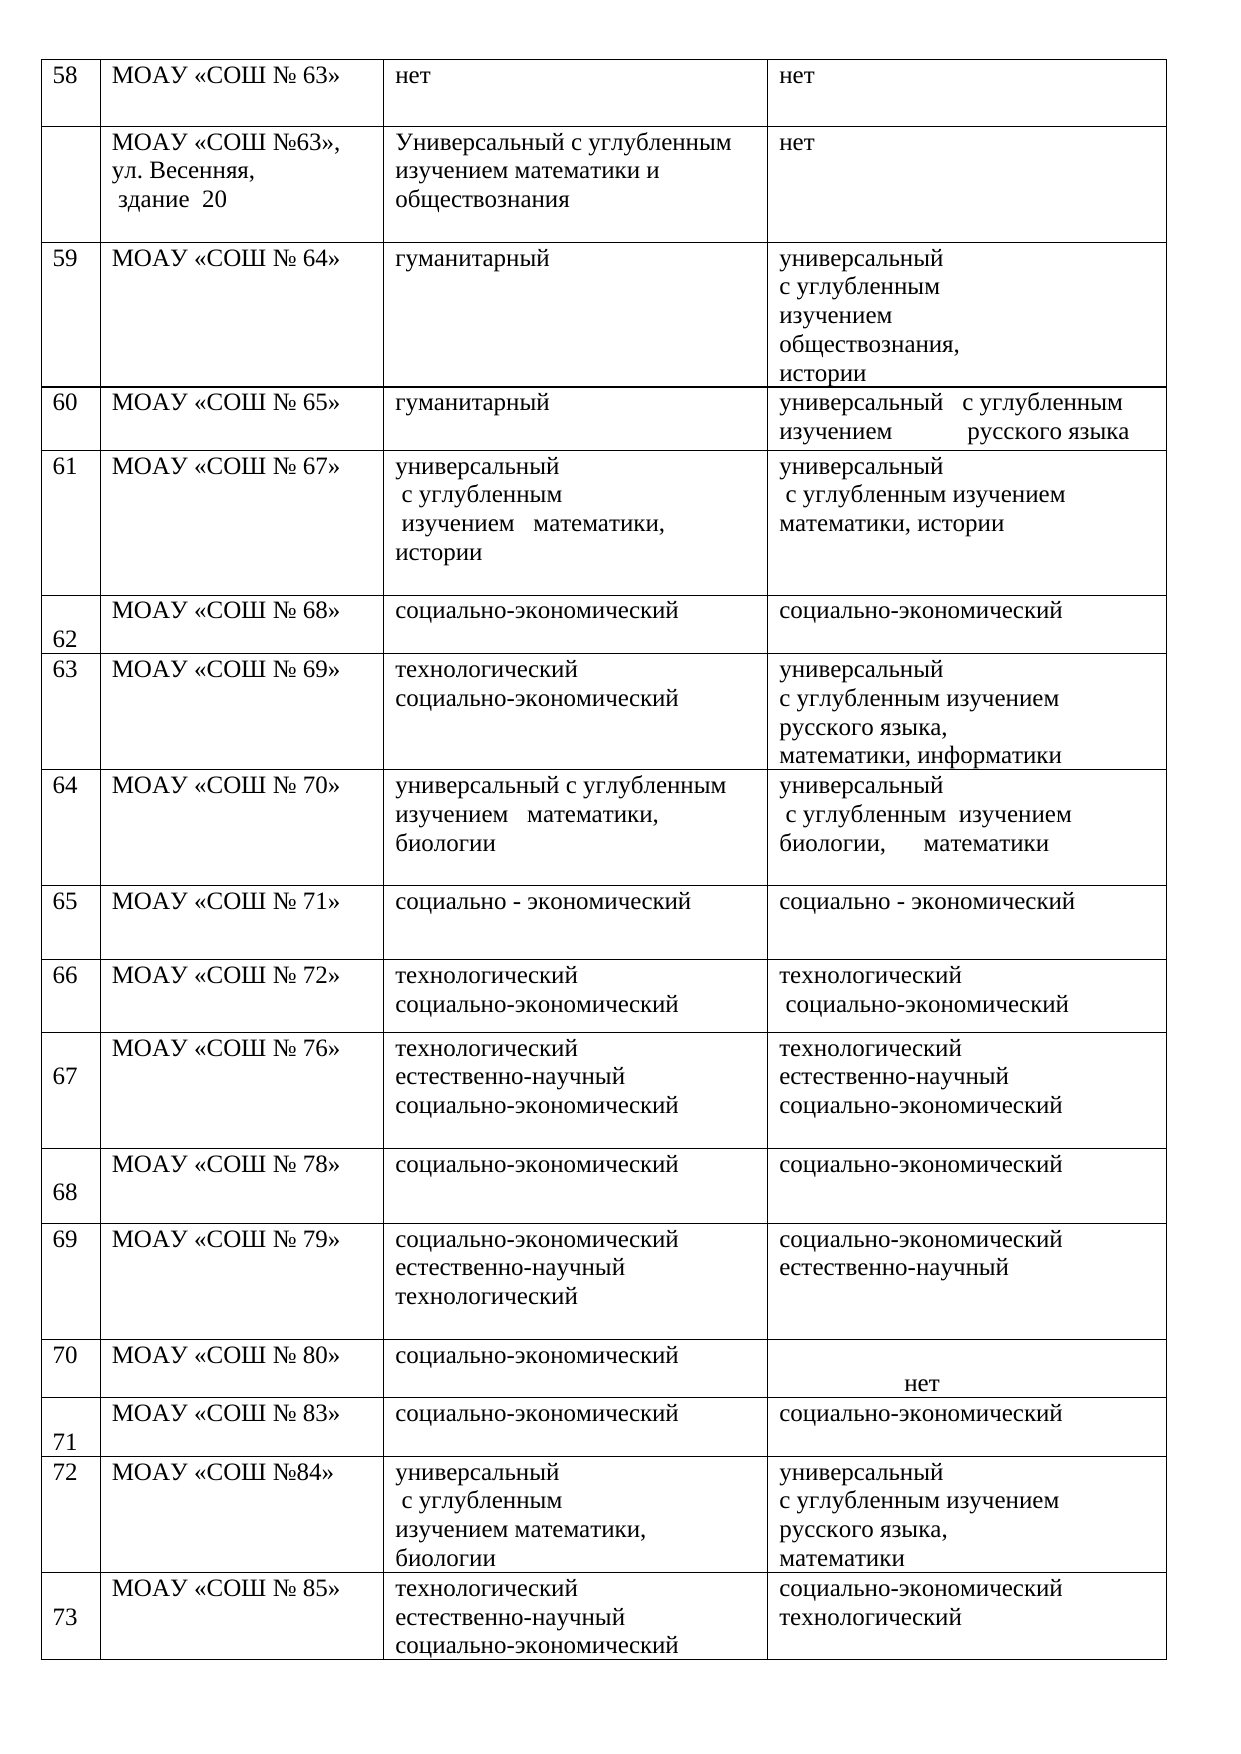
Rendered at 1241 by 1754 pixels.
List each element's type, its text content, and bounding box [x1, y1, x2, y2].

table_cell 63 [42, 654, 100, 769]
table_cell 69 [42, 1224, 100, 1339]
table_cell социально-экономический естественно-научный технологический [384, 1224, 767, 1339]
table_cell МОАУ «СОШ № 79» [101, 1224, 383, 1339]
table_cell гуманитарный [384, 388, 767, 450]
table_cell универсальный с углубленным изучением математики, биологии [384, 770, 767, 885]
table_cell 64 [42, 770, 100, 885]
table_cell социально-экономический технологический [768, 1573, 1166, 1659]
table_cell универсальный с углубленным изучением русского языка, математики [768, 1457, 1166, 1572]
table_cell 67 [42, 1033, 100, 1148]
table_cell универсальный с углубленным изучением русского языка, математики, информатики [768, 654, 1166, 769]
table_cell универсальный с углубленным изучением биологии, математики [768, 770, 1166, 885]
table_cell МОАУ «СОШ № 67» [101, 451, 383, 594]
table_cell МОАУ «СОШ № 85» [101, 1573, 383, 1659]
table_cell МОАУ «СОШ № 64» [101, 243, 383, 386]
table_cell технологический естественно-научный социально-экономический [768, 1033, 1166, 1148]
table_cell 60 [42, 388, 100, 450]
table_cell социально-экономический [384, 596, 767, 653]
table_cell социально-экономический [384, 1149, 767, 1223]
table_cell универсальный с углубленным изучением математики, истории [384, 451, 767, 594]
table_cell 62 [42, 596, 100, 653]
table_cell МОАУ «СОШ № 63» [101, 60, 383, 126]
table_cell нет [768, 127, 1166, 242]
table_cell социально-экономический [768, 596, 1166, 653]
table_cell МОАУ «СОШ № 80» [101, 1340, 383, 1397]
table_cell нет [768, 1340, 1166, 1397]
table_cell 65 [42, 886, 100, 959]
table_cell нет [768, 60, 1166, 126]
table_cell технологический социально-экономический [384, 960, 767, 1032]
table_cell [42, 127, 100, 242]
table_cell технологический естественно-научный социально-экономический [384, 1033, 767, 1148]
table_cell МОАУ «СОШ № 71» [101, 886, 383, 959]
table_cell 66 [42, 960, 100, 1032]
table_cell 70 [42, 1340, 100, 1397]
table_cell нет [384, 60, 767, 126]
table_cell социально-экономический [768, 1149, 1166, 1223]
table_cell 58 [42, 60, 100, 126]
table_cell МОАУ «СОШ № 78» [101, 1149, 383, 1223]
table_cell социально - экономический [384, 886, 767, 959]
table_cell социально-экономический [384, 1398, 767, 1456]
table_cell 71 [42, 1398, 100, 1456]
table_cell социально - экономический [768, 886, 1166, 959]
table_cell МОАУ «СОШ № 83» [101, 1398, 383, 1456]
table_cell технологический естественно-научный социально-экономический [384, 1573, 767, 1659]
table_cell социально-экономический [384, 1340, 767, 1397]
table_cell 72 [42, 1457, 100, 1572]
table_cell 73 [42, 1573, 100, 1659]
table_cell технологический социально-экономический [768, 960, 1166, 1032]
table_cell универсальный с углубленным изучением математики, истории [768, 451, 1166, 594]
table_cell МОАУ «СОШ № 70» [101, 770, 383, 885]
table_cell универсальный с углубленным изучением русского языка [768, 388, 1166, 450]
table_cell МОАУ «СОШ №63», ул. Весенняя, здание 20 [101, 127, 383, 242]
table_cell МОАУ «СОШ № 65» [101, 388, 383, 450]
table_cell универсальный с углубленным изучением математики, биологии [384, 1457, 767, 1572]
table_cell 68 [42, 1149, 100, 1223]
table_cell 59 [42, 243, 100, 386]
table_cell МОАУ «СОШ № 69» [101, 654, 383, 769]
table_cell универсальный с углубленным изучением обществознания, истории [768, 243, 1166, 386]
table_cell 61 [42, 451, 100, 594]
table_cell социально-экономический [768, 1398, 1166, 1456]
table_cell МОАУ «СОШ № 72» [101, 960, 383, 1032]
table_cell Универсальный с углубленным изучением математики и обществознания [384, 127, 767, 242]
table_cell МОАУ «СОШ № 76» [101, 1033, 383, 1148]
table_cell гуманитарный [384, 243, 767, 386]
table_cell МОАУ «СОШ № 68» [101, 596, 383, 653]
table_cell МОАУ «СОШ №84» [101, 1457, 383, 1572]
table_cell технологический социально-экономический [384, 654, 767, 769]
table_cell социально-экономический естественно-научный [768, 1224, 1166, 1339]
